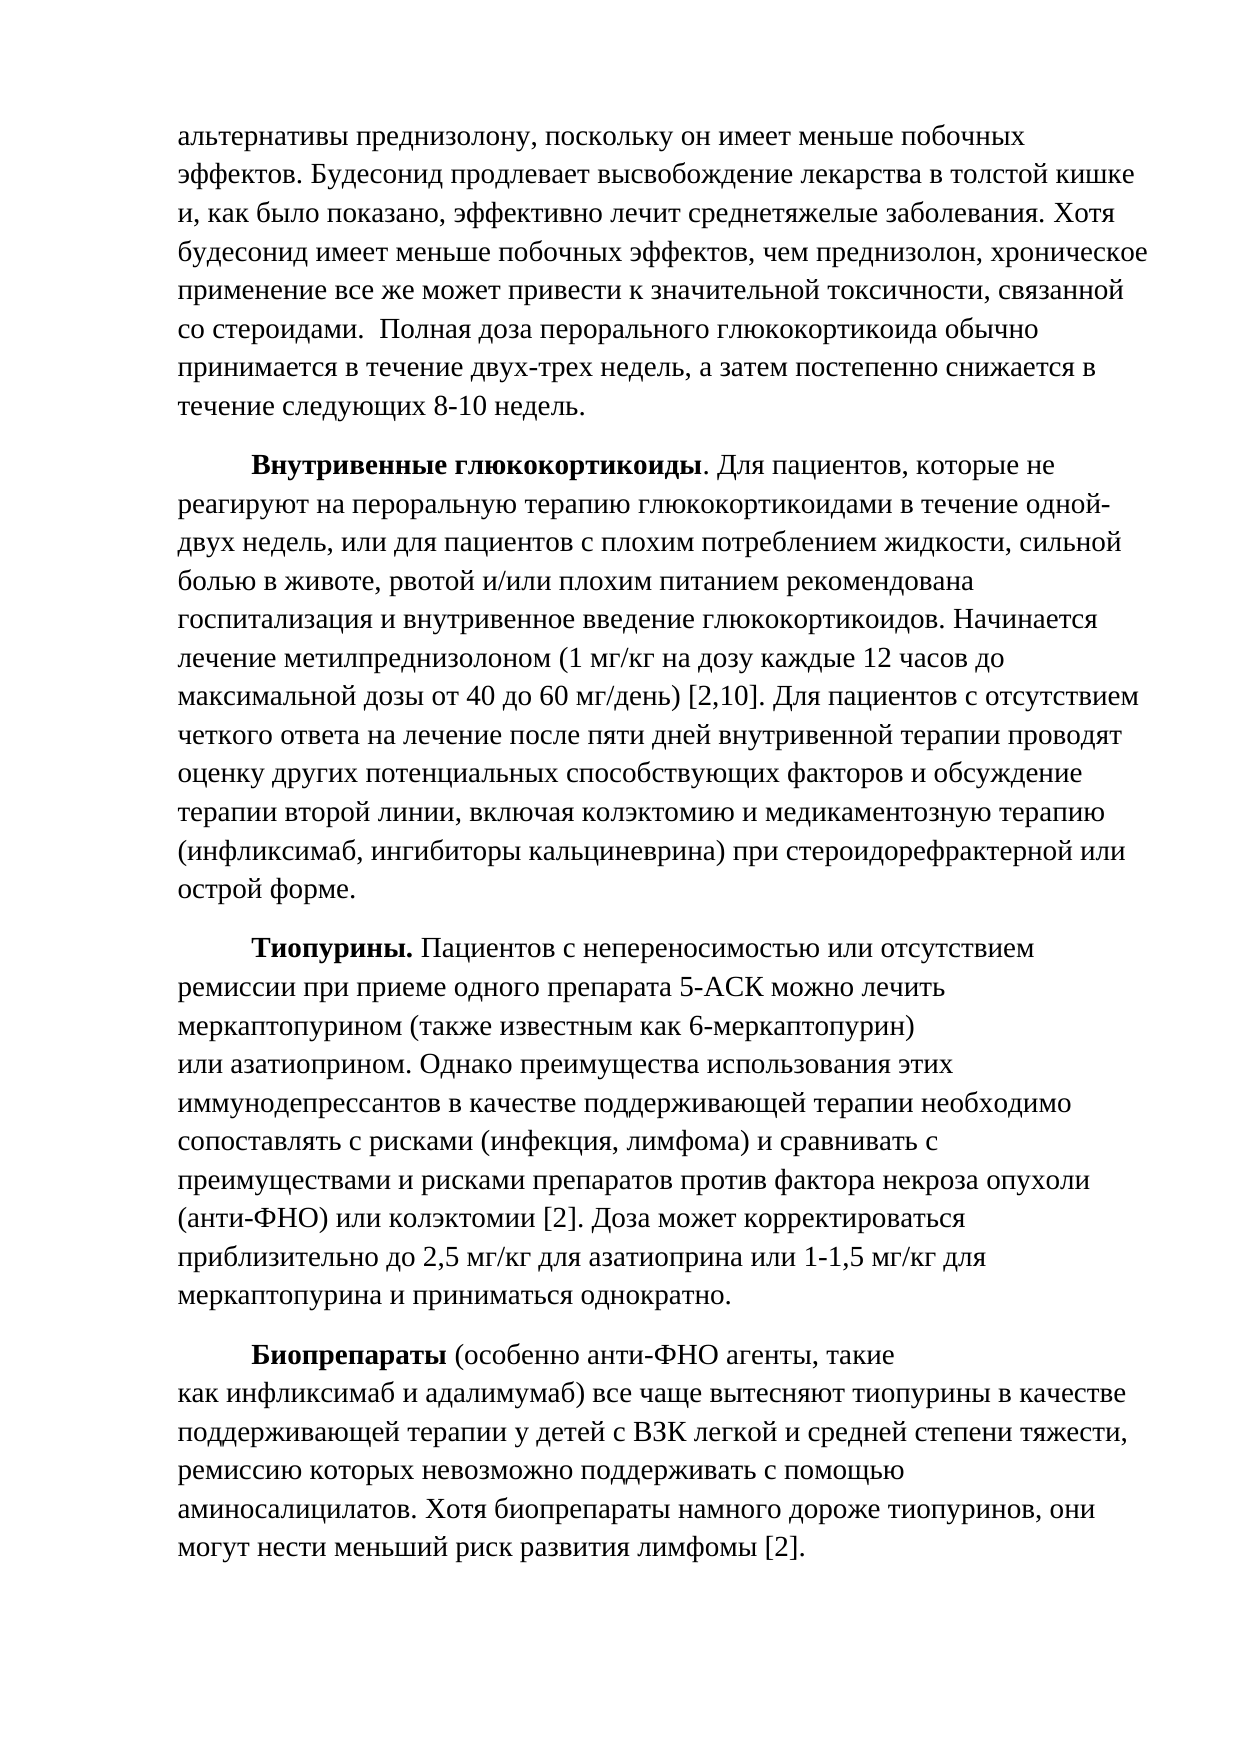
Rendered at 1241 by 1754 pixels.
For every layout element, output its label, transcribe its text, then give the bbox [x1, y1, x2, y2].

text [177, 118, 1152, 421]
text Биопрепараты (особенно анти-ФНО агенты, такие как инфликсимаб и адалимумаб) все чаще вытесняют тиопурины в качестве поддерживающей терапии у детей с ВЗК легкой и средней степени тяжести, ремиссию которых невозможно поддерживать с помощью аминосалицилатов. Хотя биопрепараты намного дороже тиопуринов, они могут нести меньший риск развития лимфомы [2]. [177, 1337, 1152, 1563]
text Тиопурины. Пациентов с непереносимостью или отсутствием ремиссии при приеме одного препарата 5-АСК можно лечить меркаптопурином (также известным как 6-меркаптопурин) или азатиоприном. Однако преимущества использования этих иммунодепрессантов в качестве поддерживающей терапии необходимо сопоставлять с рисками (инфекция, лимфома) и сравнивать с преимуществами и рисками препаратов против фактора некроза опухоли (анти-ФНО) или колэктомии [2]. Доза может корректироваться приблизительно до 2,5 мг/кг для азатиоприна или 1-1,5 мг/кг для меркаптопурина и приниматься однократно. [177, 931, 1152, 1311]
text Внутривенные глюкокортикоиды. Для пациентов, которые не реагируют на пероральную терапию глюкокортикоидами в течение одной-двух недель, или для пациентов с плохим потреблением жидкости, сильной болью в животе, рвотой и/или плохим питанием рекомендована госпитализация и внутривенное введение глюкокортикоидов. Начинается лечение метилпреднизолоном (1 мг/кг на дозу каждые 12 часов до максимальной дозы от 40 до 60 мг/день) [2,10]. Для пациентов с отсутствием четкого ответа на лечение после пяти дней внутривенной терапии проводят оценку других потенциальных способствующих факторов и обсуждение терапии второй линии, включая колэктомию и медикаментозную терапию (инфликсимаб, ингибиторы кальциневрина) при стероидорефрактерной или острой форме. [177, 447, 1152, 905]
